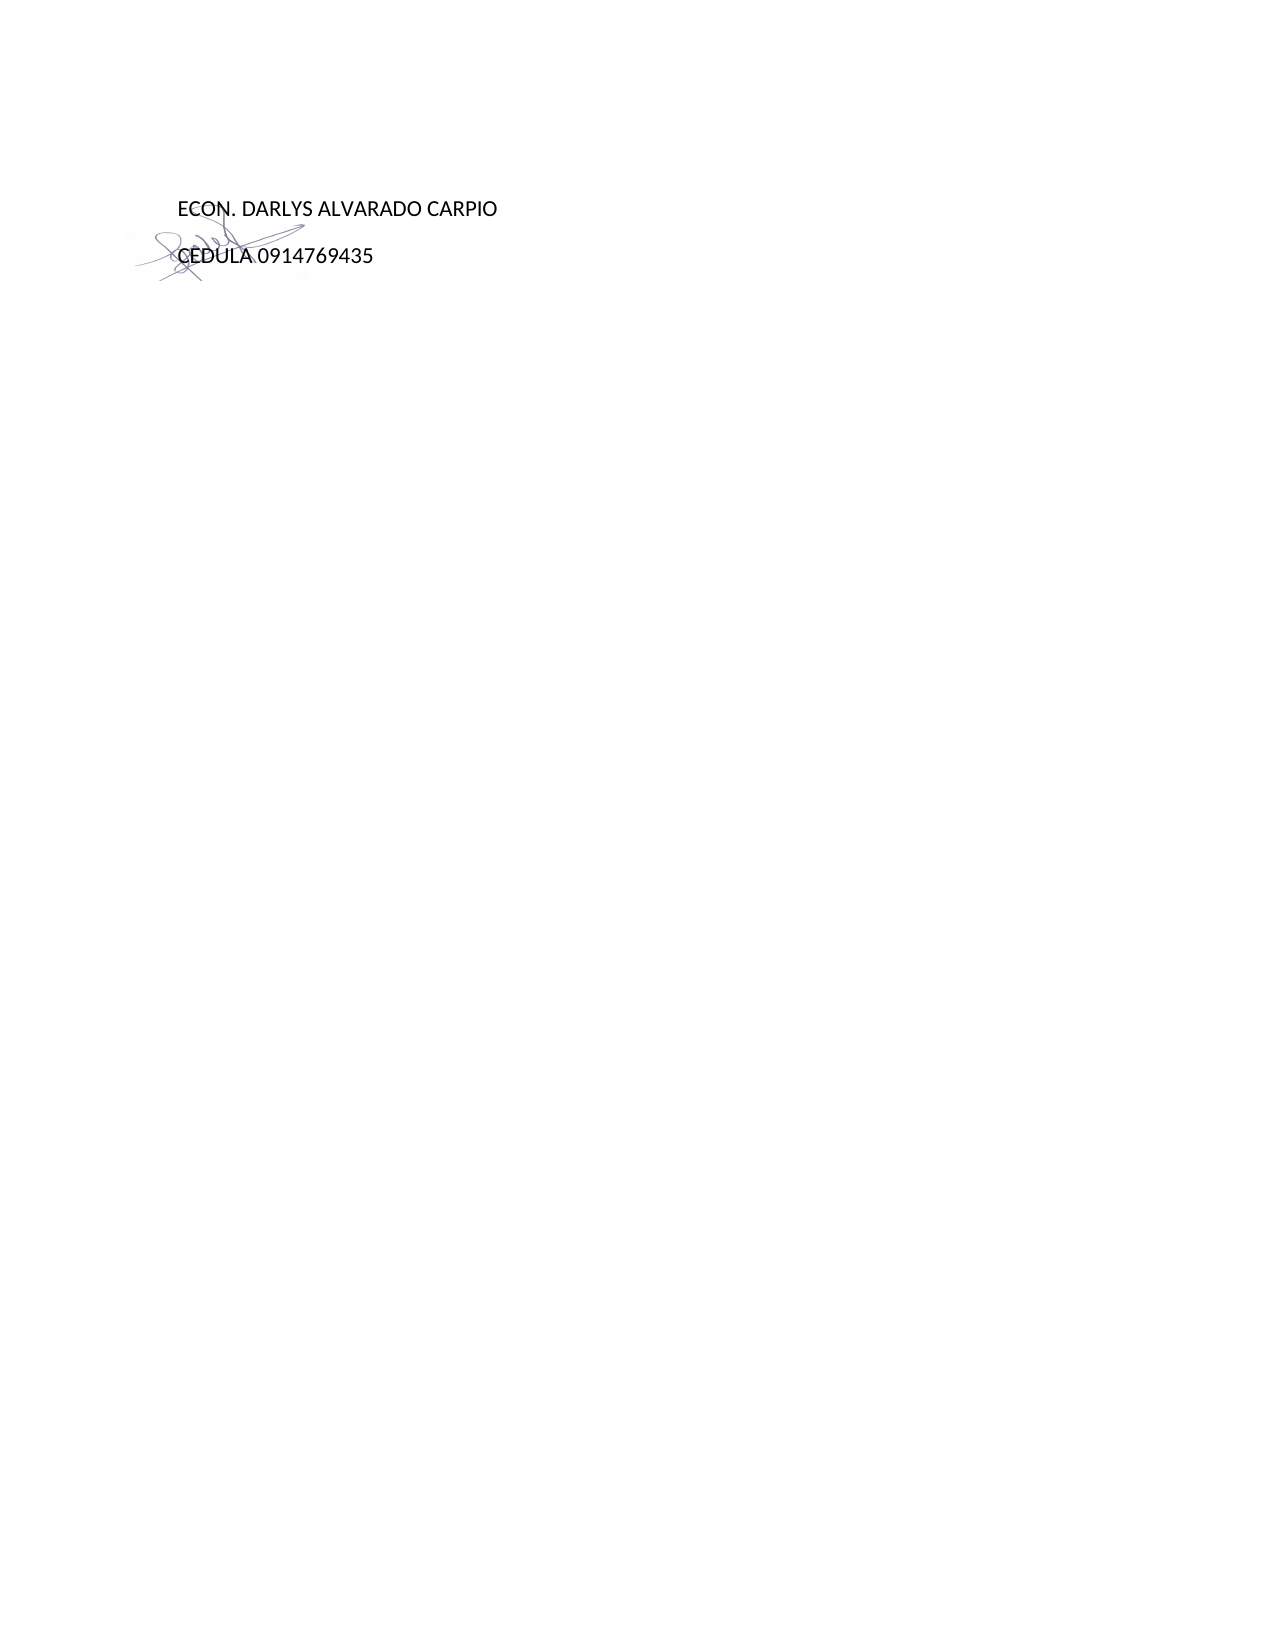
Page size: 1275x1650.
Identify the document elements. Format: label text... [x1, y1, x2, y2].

picture [122, 202, 310, 281]
text CEDULA 0914769435 [177, 241, 1098, 269]
text ECON. DARLYS ALVARADO CARPIO [177, 194, 1098, 222]
